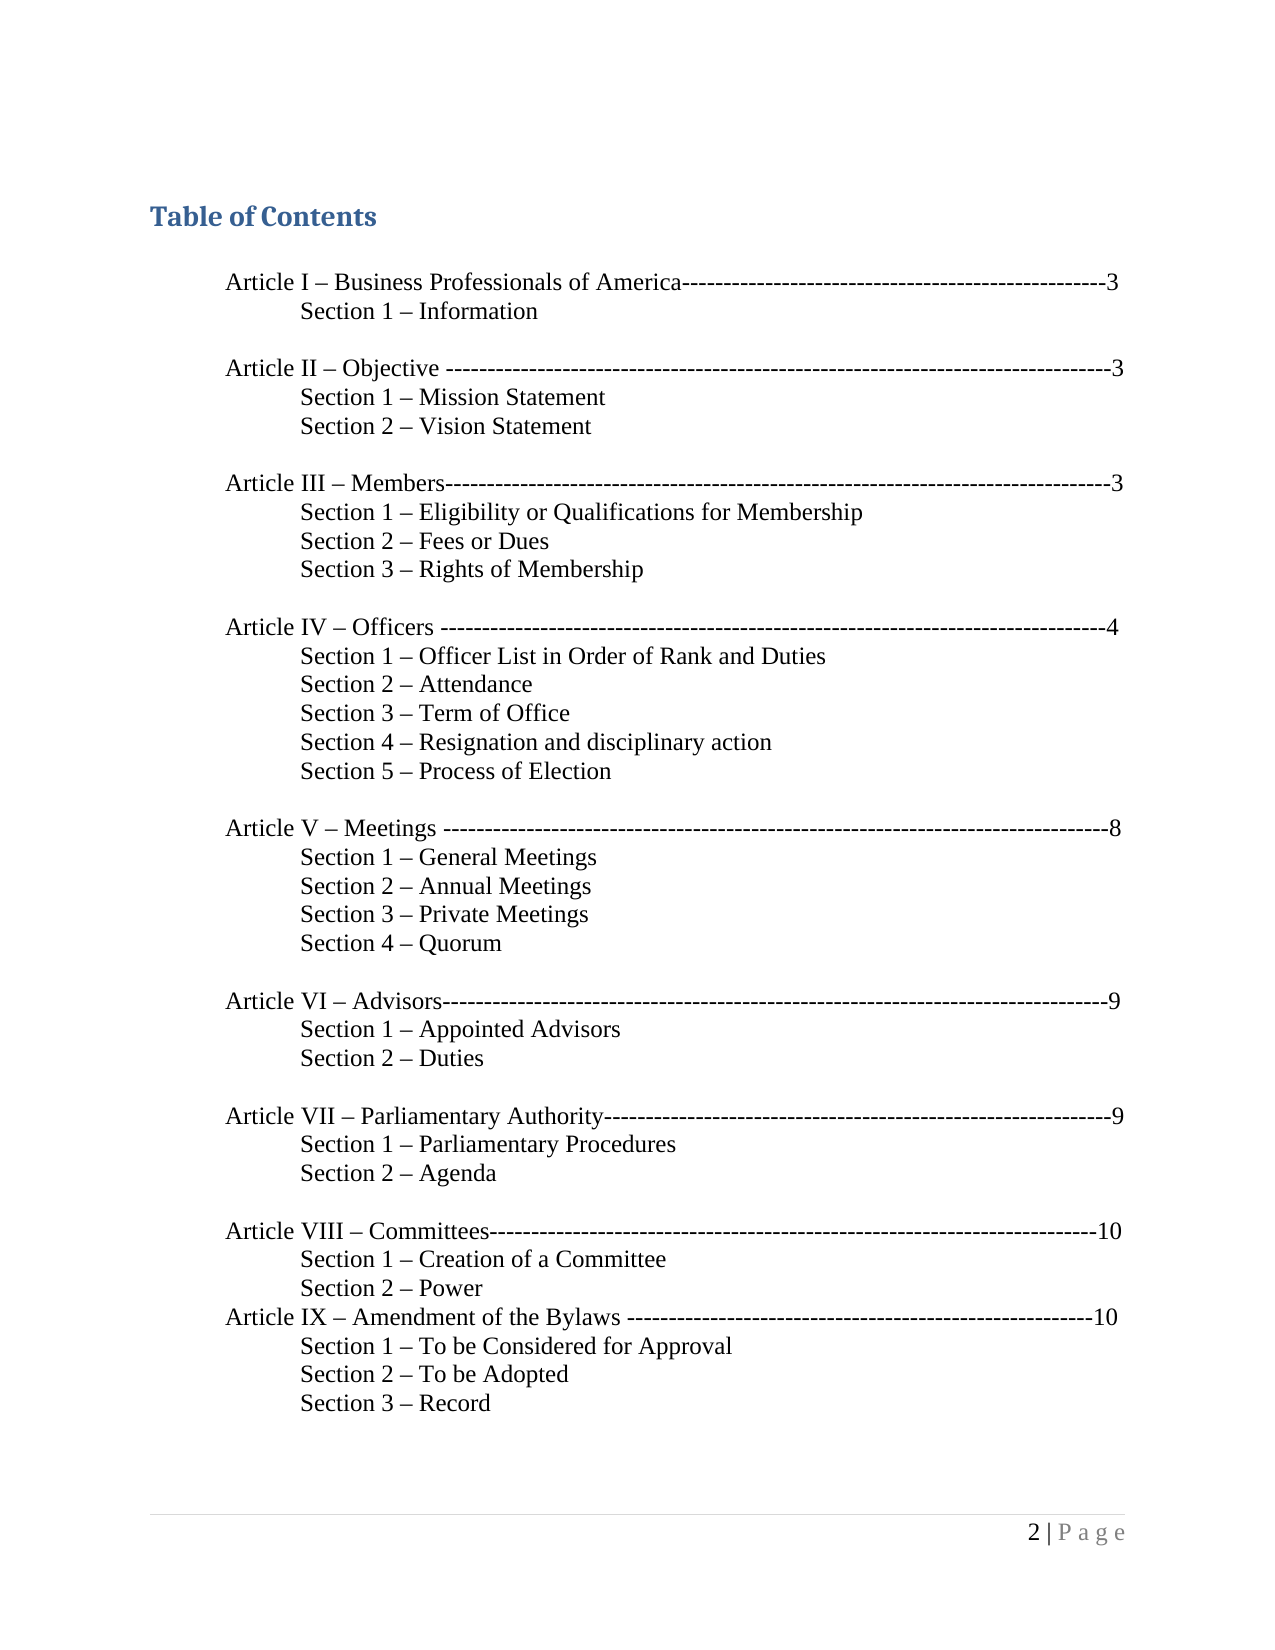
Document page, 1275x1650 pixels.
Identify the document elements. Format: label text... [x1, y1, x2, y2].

text Section 3 – Private Meetings [150, 899, 1125, 928]
text Section 1 – Creation of a Committee [150, 1244, 1125, 1273]
text Section 3 – Record [150, 1388, 1125, 1417]
text Section 2 – Duties [150, 1043, 1125, 1072]
text Section 2 – Vision Statement [150, 411, 1125, 439]
text Article I – Business Professionals of America---------------------------------------------------3 [150, 267, 1125, 296]
text Section 1 – General Meetings [150, 842, 1125, 871]
text Section 1 – Parliamentary Procedures [150, 1129, 1125, 1158]
subtitle Table of Contents [150, 200, 1125, 233]
text Section 2 – Fees or Dues [150, 526, 1125, 554]
text Section 1 – To be Considered for Approval [150, 1331, 1125, 1359]
text Section 1 – Officer List in Order of Rank and Duties [150, 641, 1125, 669]
text Section 2 – To be Adopted [150, 1359, 1125, 1388]
text Section 4 – Resignation and disciplinary action [150, 727, 1125, 756]
text Article VII – Parliamentary Authority-------------------------------------------------------------9 [150, 1101, 1125, 1129]
text Section 1 – Mission Statement [150, 382, 1125, 411]
text Section 1 – Information [150, 296, 1125, 324]
text Section 5 – Process of Election [150, 756, 1125, 784]
text Section 2 – Power [150, 1273, 1125, 1302]
text Section 2 – Agenda [150, 1158, 1125, 1187]
text Section 3 – Rights of Membership [150, 554, 1125, 583]
text Article IV – Officers --------------------------------------------------------------------------------4 [150, 612, 1125, 641]
text Article III – Members--------------------------------------------------------------------------------3 [150, 468, 1125, 497]
text Article IX – Amendment of the Bylaws --------------------------------------------------------10 [150, 1302, 1125, 1331]
text Section 3 – Term of Office [150, 698, 1125, 727]
text Article V – Meetings --------------------------------------------------------------------------------8 [150, 813, 1125, 842]
text Article VIII – Committees-------------------------------------------------------------------------10 [150, 1216, 1125, 1244]
text Article II – Objective --------------------------------------------------------------------------------3 [150, 353, 1125, 382]
text Article VI – Advisors--------------------------------------------------------------------------------9 [150, 986, 1125, 1014]
text Section 1 – Eligibility or Qualifications for Membership [150, 497, 1125, 526]
text Section 2 – Annual Meetings [150, 871, 1125, 899]
text Section 2 – Attendance [150, 669, 1125, 698]
text Section 4 – Quorum [150, 928, 1125, 957]
text Section 1 – Appointed Advisors [150, 1014, 1125, 1043]
